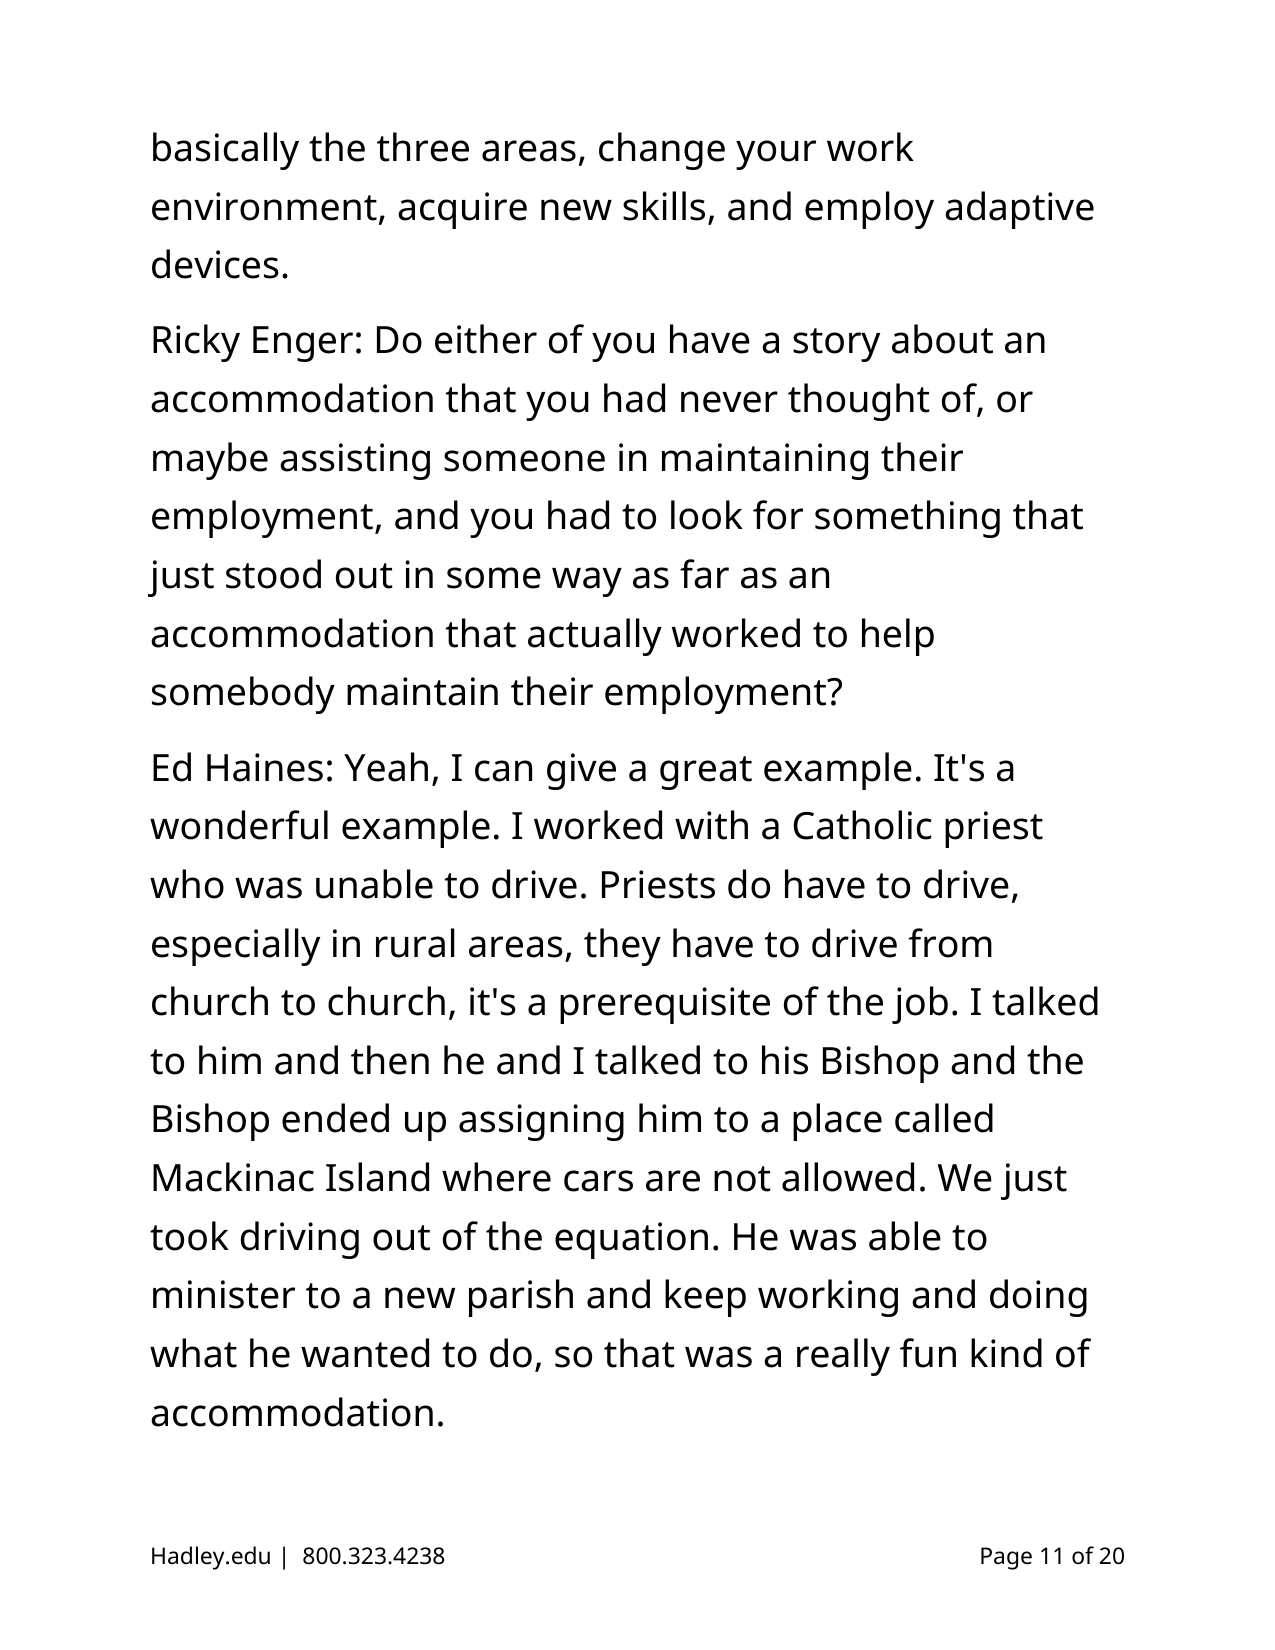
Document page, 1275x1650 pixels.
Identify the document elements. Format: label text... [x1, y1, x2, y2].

text Ed Haines: Yeah, I can give a great example. It's a wonderful example. I worked with a Catholic priest who was unable to drive. Priests do have to drive, especially in rural areas, they have to drive from church to church, it's a prerequisite of the job. I talked to him and then he and I talked to his Bishop and the Bishop ended up assigning him to a place called Mackinac Island where cars are not allowed. We just took driving out of the equation. He was able to minister to a new parish and keep working and doing what he wanted to do, so that was a really fun kind of accommodation. [150, 741, 1125, 1437]
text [150, 121, 1125, 289]
text Ricky Enger: Do either of you have a story about an accommodation that you had never thought of, or maybe assisting someone in maintaining their employment, and you had to look for something that just stood out in some way as far as an accommodation that actually worked to help somebody maintain their employment? [150, 314, 1125, 717]
